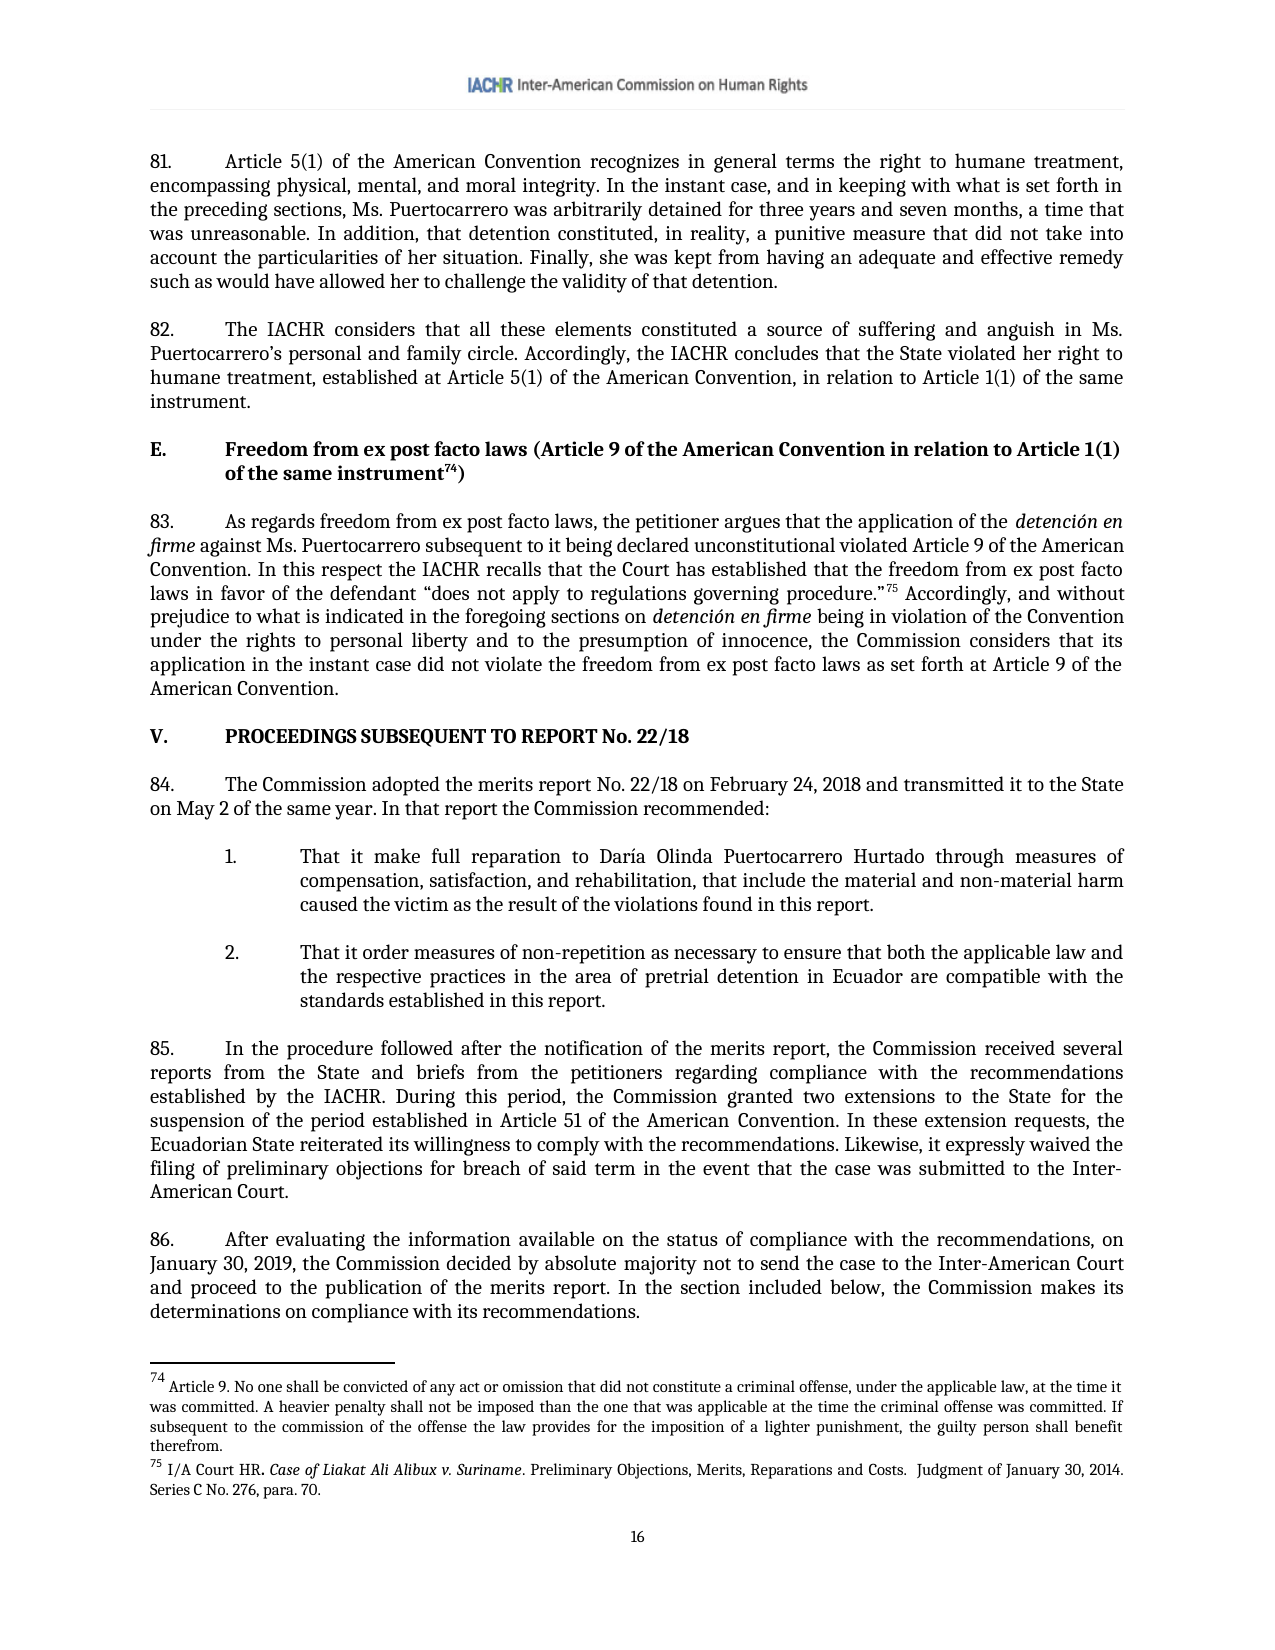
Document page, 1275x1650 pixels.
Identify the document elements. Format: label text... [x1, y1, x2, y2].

picture [456, 75, 819, 95]
list In the procedure followed after the notification of the merits report, the Commission received several reports from the State and briefs from the petitioners regarding compliance with the recommendations established by the IACHR. During this period, the Commission granted two extensions to the State for the suspension of the period established in Article 51 of the American Convention. In these extension requests, the Ecuadorian State reiterated its willingness to comply with the recommendations. Likewise, it expressly waived the filing of preliminary objections for breach of said term in the event that the case was submitted to the Inter-American Court. [150, 1036, 1125, 1204]
list That it make full reparation to Daría Olinda Puertocarrero Hurtado through measures of compensation, satisfaction, and rehabilitation, that include the material and non-material harm caused the victim as the result of the violations found in this report. [225, 845, 1125, 917]
list The IACHR considers that all these elements constituted a source of suffering and anguish in Ms. Puertocarrero’s personal and family circle. Accordingly, the IACHR concludes that the State violated her right to humane treatment, established at Article 5(1) of the American Convention, in relation to Article 1(1) of the same instrument. [150, 318, 1125, 413]
list After evaluating the information available on the status of compliance with the recommendations, on January 30, 2019, the Commission decided by absolute majority not to send the case to the Inter-American Court and proceed to the publication of the merits report. In the section included below, the Commission makes its determinations on compliance with its recommendations. [150, 1228, 1125, 1324]
list As regards freedom from ex post facto laws, the petitioner argues that the application of the detención en firme against Ms. Puertocarrero subsequent to it being declared unconstitutional violated Article 9 of the American Convention. In this respect the IACHR recalls that the Court has established that the freedom from ex post facto laws in favor of the defendant “does not apply to regulations governing procedure.” Accordingly, and without prejudice to what is indicated in the foregoing sections on detención en firme being in violation of the Convention under the rights to personal liberty and to the presumption of innocence, the Commission considers that its application in the instant case did not violate the freedom from ex post facto laws as set forth at Article 9 of the American Convention. [150, 509, 1125, 701]
subtitle PROCEEDINGS SUBSEQUENT TO REPORT No. 22/18 [150, 725, 1125, 749]
subtitle Freedom from ex post facto laws (Article 9 of the American Convention in relation to Article 1(1) of the same instrument) [150, 437, 1125, 485]
list The Commission adopted the merits report No. 22/18 on February 24, 2018 and transmitted it to the State on May 2 of the same year. In that report the Commission recommended: [150, 773, 1125, 821]
list Article 5(1) of the American Convention recognizes in general terms the right to humane treatment, encompassing physical, mental, and moral integrity. In the instant case, and in keeping with what is set forth in the preceding sections, Ms. Puertocarrero was arbitrarily detained for three years and seven months, a time that was unreasonable. In addition, that detention constituted, in reality, a punitive measure that did not take into account the particularities of her situation. Finally, she was kept from having an adequate and effective remedy such as would have allowed her to challenge the validity of that detention. [150, 150, 1125, 294]
list That it order measures of non-repetition as necessary to ensure that both the applicable law and the respective practices in the area of pretrial detention in Ecuador are compatible with the standards established in this report. [225, 941, 1125, 1012]
